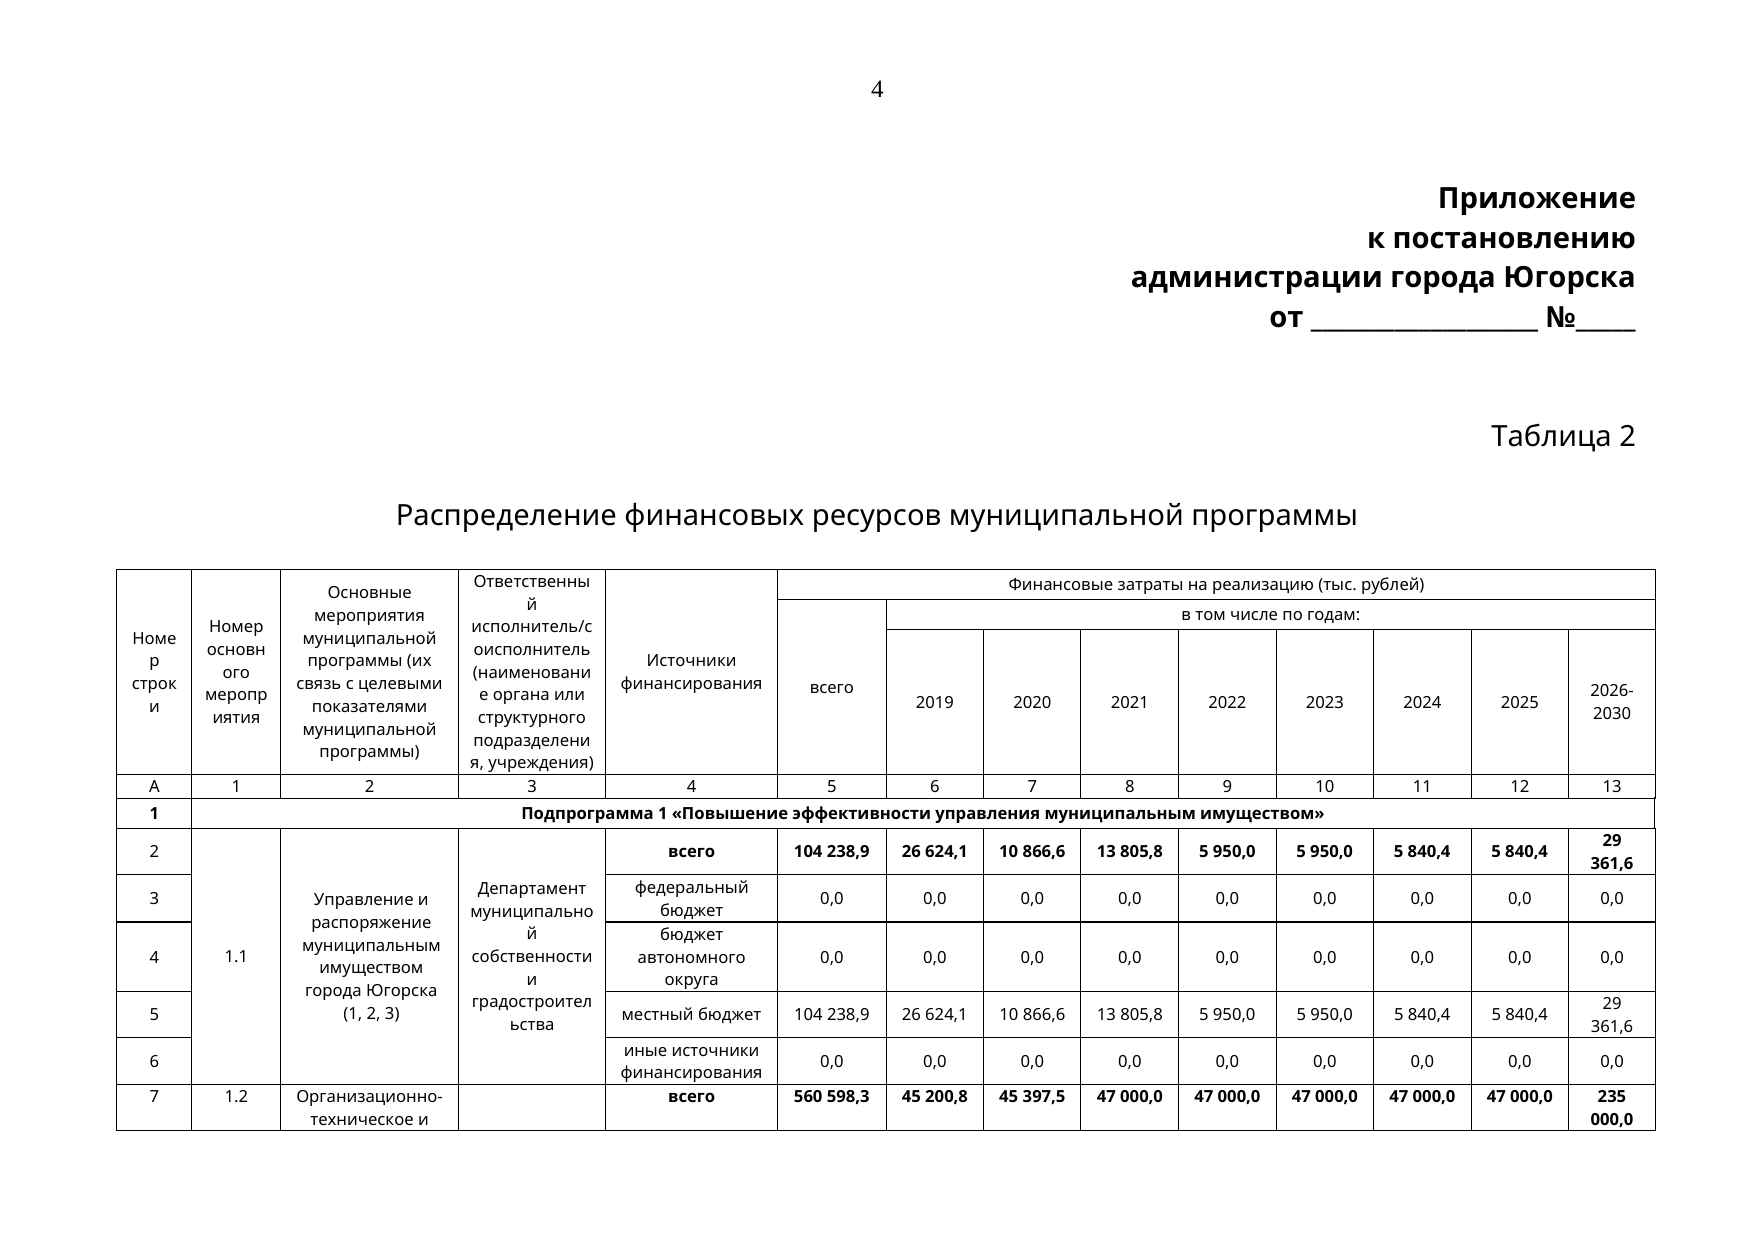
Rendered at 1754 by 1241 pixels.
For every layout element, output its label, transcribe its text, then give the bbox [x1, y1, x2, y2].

table_cell 0,0 [1472, 875, 1568, 921]
table_cell 0,0 [887, 1038, 983, 1083]
table_cell 0,0 [1081, 1038, 1178, 1083]
table_cell 12 [1472, 775, 1568, 798]
table_cell 0,0 [984, 923, 1080, 991]
table_cell 0,0 [1569, 875, 1655, 921]
table_cell [459, 1085, 605, 1130]
table_cell 45 200,8 [887, 1085, 983, 1130]
table_cell 10 866,6 [984, 992, 1080, 1037]
table_cell 5 950,0 [1277, 829, 1373, 874]
text Приложение [118, 177, 1636, 217]
table_cell 1.1 [192, 829, 280, 1083]
text Таблица 2 [118, 415, 1636, 455]
table_cell 2026-2030 [1569, 630, 1655, 774]
table_cell 0,0 [1374, 1038, 1471, 1083]
table_cell 5 950,0 [1179, 829, 1276, 874]
text к постановлению [118, 217, 1636, 257]
table_cell 0,0 [1179, 1038, 1276, 1083]
table_cell 0,0 [1277, 1038, 1373, 1083]
table_cell 2021 [1081, 630, 1178, 774]
table_cell 0,0 [1081, 875, 1178, 921]
table_cell 0,0 [1374, 923, 1471, 991]
table_cell 13 [1569, 775, 1655, 798]
table_cell 4 [606, 775, 777, 798]
text от ___________________ №_____ [118, 296, 1636, 336]
table_cell всего [606, 1085, 777, 1130]
table_cell 0,0 [1277, 875, 1373, 921]
table_cell 0,0 [1277, 923, 1373, 991]
table_cell иные источники финансирования [606, 1038, 777, 1083]
table_cell 2025 [1472, 630, 1568, 774]
table_cell 6 [887, 775, 983, 798]
table_cell 0,0 [1179, 923, 1276, 991]
table_header Источники финансирования [606, 570, 777, 774]
table_cell Управление и распоряжение муниципальным имуществом города Югорска (1, 2, 3) [281, 829, 458, 1083]
table_cell 3 [117, 875, 191, 921]
table_cell 2022 [1179, 630, 1276, 774]
table_cell 7 [984, 775, 1080, 798]
table_cell 5 840,4 [1472, 992, 1568, 1037]
table_cell 13 805,8 [1081, 829, 1178, 874]
table_cell Подпрограмма 1 «Повышение эффективности управления муниципальным имуществом» [192, 799, 1654, 828]
table_cell 2020 [984, 630, 1080, 774]
table_cell бюджет автономного округа [606, 923, 777, 991]
table_cell 10 [1277, 775, 1373, 798]
table_cell 2019 [887, 630, 983, 774]
table_cell 26 624,1 [887, 992, 983, 1037]
table_cell всего [606, 829, 777, 874]
table_cell 5 840,4 [1374, 992, 1471, 1037]
table_cell 4 [117, 923, 191, 991]
table_cell 47 000,0 [1277, 1085, 1373, 1130]
table_cell 1 [192, 775, 280, 798]
table_cell 2024 [1374, 630, 1471, 774]
table_cell 26 624,1 [887, 829, 983, 874]
table_cell 0,0 [1569, 1038, 1655, 1083]
table_header Ответственный исполнитель/соисполнитель (наименование органа или структурного подразделения, учреждения) [459, 570, 605, 774]
table_cell федеральный бюджет [606, 875, 777, 921]
table_cell 29 361,6 [1569, 992, 1655, 1037]
table_cell 47 000,0 [1081, 1085, 1178, 1130]
table_cell 0,0 [1081, 923, 1178, 991]
table_cell 1.2 [192, 1085, 280, 1130]
table_cell 5 840,4 [1472, 829, 1568, 874]
table_cell 6 [117, 1038, 191, 1083]
table_cell 5 950,0 [1277, 992, 1373, 1037]
table_cell 2 [281, 775, 458, 798]
table_cell в том числе по годам: [887, 600, 1655, 628]
table_cell 0,0 [778, 1038, 886, 1083]
table_cell 5 840,4 [1374, 829, 1471, 874]
table_cell всего [778, 600, 886, 774]
table_cell 0,0 [1472, 1038, 1568, 1083]
table_header Финансовые затраты на реализацию (тыс. рублей) [778, 570, 1655, 598]
table_cell 0,0 [1374, 875, 1471, 921]
table_cell 0,0 [778, 923, 886, 991]
table_cell 47 000,0 [1374, 1085, 1471, 1130]
table_cell 5 950,0 [1179, 992, 1276, 1037]
table_cell 7 [117, 1085, 191, 1130]
table_cell 1 [117, 799, 191, 828]
table_cell 0,0 [778, 875, 886, 921]
table_cell 0,0 [1472, 923, 1568, 991]
table_header Номер строки [117, 570, 191, 774]
table_cell 10 866,6 [984, 829, 1080, 874]
table_cell 9 [1179, 775, 1276, 798]
table_cell 8 [1081, 775, 1178, 798]
table_cell 0,0 [1569, 923, 1655, 991]
table_cell 5 [778, 775, 886, 798]
table_cell 2 [117, 829, 191, 874]
table_cell 3 [459, 775, 605, 798]
table_cell 45 397,5 [984, 1085, 1080, 1130]
table_header Основные мероприятия муниципальной программы (их связь с целевыми показателями муниципальной программы) [281, 570, 458, 774]
table_cell 13 805,8 [1081, 992, 1178, 1037]
table_cell 0,0 [984, 875, 1080, 921]
table_cell 104 238,9 [778, 992, 886, 1037]
table_cell 560 598,3 [778, 1085, 886, 1130]
table_cell 0,0 [887, 875, 983, 921]
text Распределение финансовых ресурсов муниципальной программы [118, 495, 1636, 534]
table_cell А [117, 775, 191, 798]
text администрации города Югорска [118, 257, 1636, 296]
table_header Номер основного мероприятия [192, 570, 280, 774]
table_cell 2023 [1277, 630, 1373, 774]
table_cell 104 238,9 [778, 829, 886, 874]
table_cell местный бюджет [606, 992, 777, 1037]
table_cell 235 000,0 [1569, 1085, 1655, 1130]
table_cell 29 361,6 [1569, 829, 1655, 874]
table_cell 0,0 [887, 923, 983, 991]
table_cell 47 000,0 [1472, 1085, 1568, 1130]
table_cell 0,0 [1179, 875, 1276, 921]
table_cell 11 [1374, 775, 1471, 798]
table_cell Департамент муниципальной собственности и градостроительства [459, 829, 605, 1083]
table_cell 47 000,0 [1179, 1085, 1276, 1130]
table_cell 0,0 [984, 1038, 1080, 1083]
table_cell 5 [117, 992, 191, 1037]
